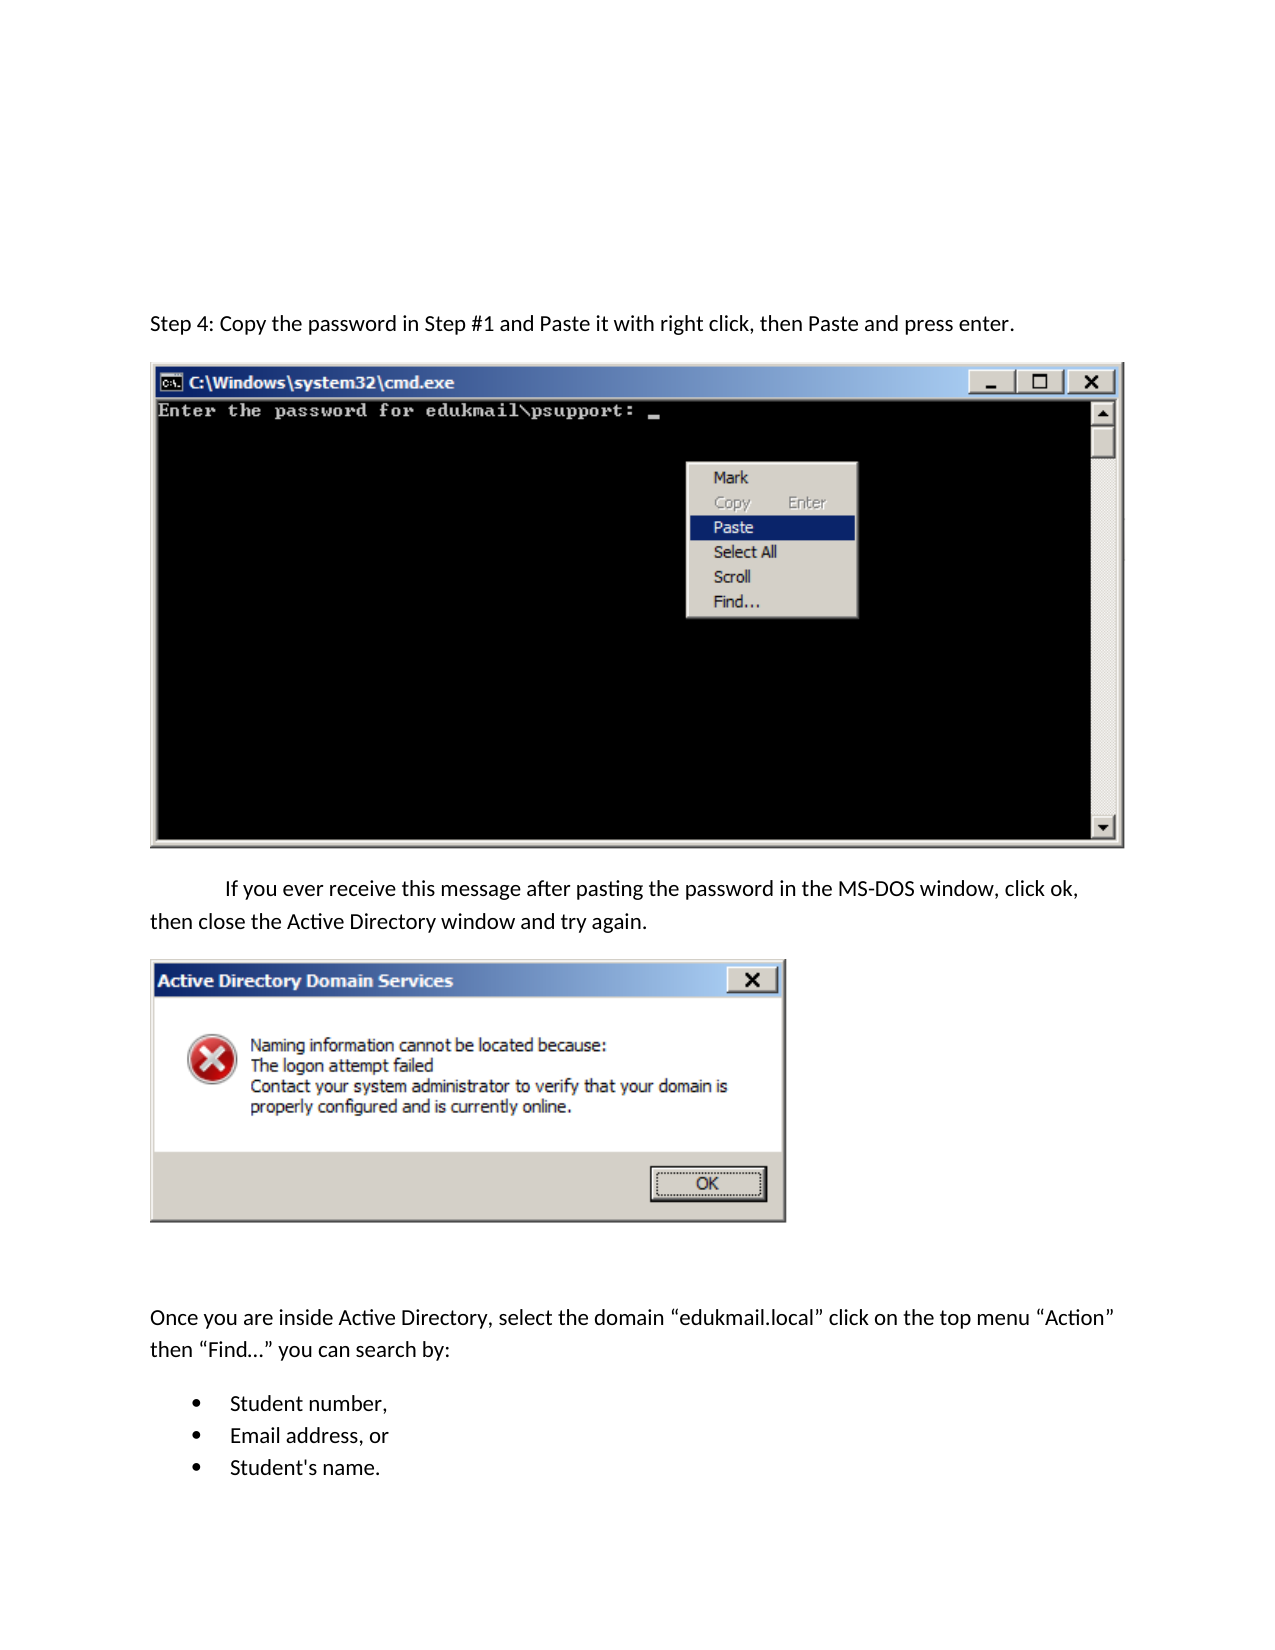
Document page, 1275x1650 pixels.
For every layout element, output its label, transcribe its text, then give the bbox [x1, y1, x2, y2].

text If you ever receive this message after pasting the password in the MS-DOS window, click ok, then close the Active Directory window and try again. [150, 874, 1125, 935]
list Email address, or [192, 1421, 1125, 1449]
list Student's name. [192, 1453, 1125, 1481]
text Once you are inside Active Directory, select the domain “edukmail.local” click on the top menu “Action” then “Find…” you can search by: [150, 1303, 1125, 1364]
picture [150, 362, 1125, 850]
picture [150, 959, 788, 1226]
text Step 4: Copy the password in Step #1 and Paste it with right click, then Paste and press enter. [150, 309, 1125, 337]
list Student number, [192, 1389, 1125, 1417]
